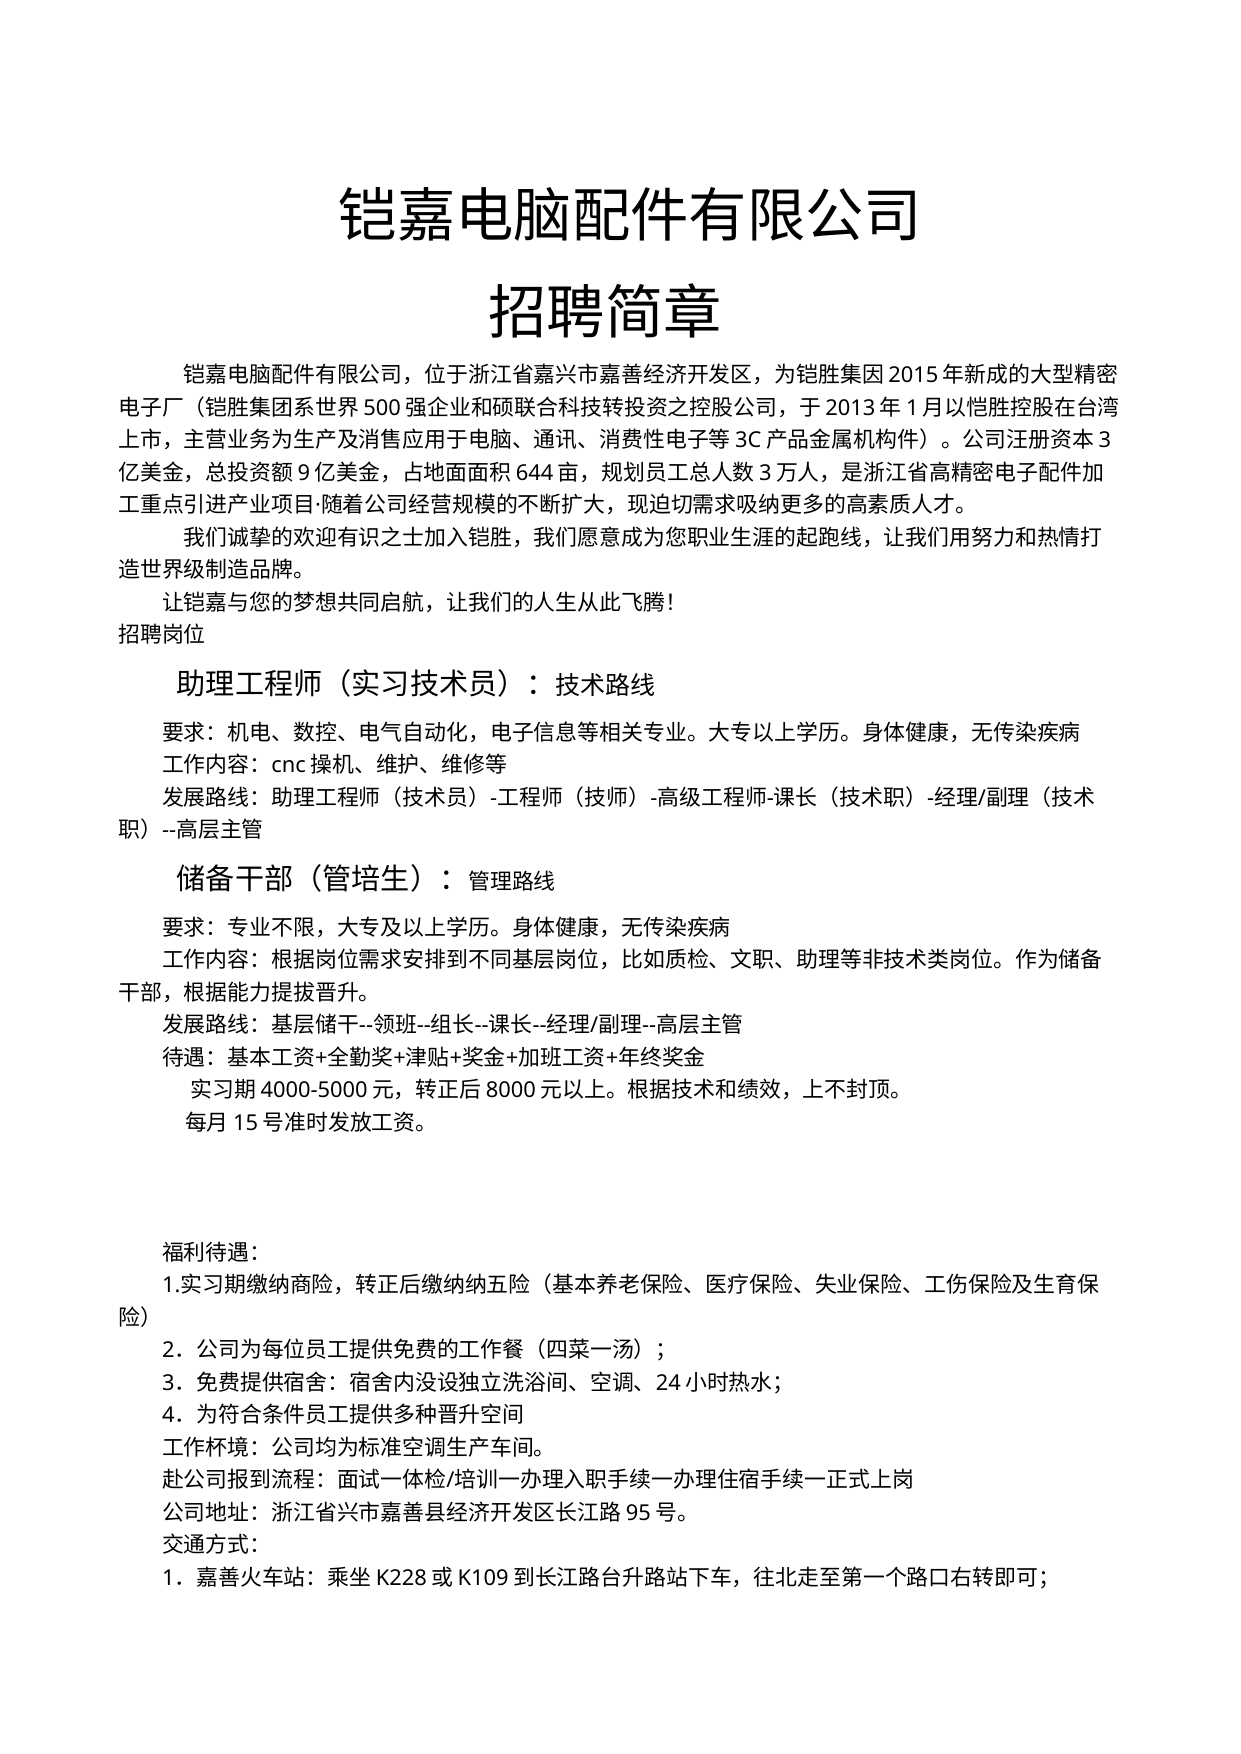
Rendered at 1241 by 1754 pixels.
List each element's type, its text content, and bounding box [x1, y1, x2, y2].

text 要求：机电、数控、电气自动化，电子信息等相关专业。大专以上学历。身体健康，无传染疾病 [118, 714, 1122, 747]
text 储备干部（管培生）：管理路线 [118, 844, 1122, 909]
text 实习期4000-5000元，转正后8000元以上。根据技术和绩效，上不封顶。 [118, 1072, 1122, 1104]
text 2．公司为每位员工提供免费的工作餐（四菜一汤）； [118, 1332, 1122, 1364]
text 公司地址：浙江省兴市嘉善县经济开发区长江路95号。 [118, 1494, 1122, 1527]
text 发展路线：助理工程师（技术员）-工程师（技师）-高级工程师-课长（技术职）-经理/副理（技术职）--高层主管 [118, 779, 1122, 844]
text 铠嘉电脑配件有限公司，位于浙江省嘉兴市嘉善经济开发区，为铠胜集因2015年新成的大型精密电子厂（铠胜集团系世界500强企业和硕联合科技转投资之控股公司，于2013年1月以恺胜控股在台湾上市，主营业务为生产及消售应用于电脑、通讯、消费性电子等3C产品金属机构件）。公司汪册资本3亿美金，总投资额9亿美金，占地面面积644亩，规划员工总人数3万人，是浙江省高精密电子配件加工重点引进产业项目·随着公司经营规模的不断扩大，现迫切需求吸纳更多的高素质人才。 [118, 357, 1122, 519]
text 1．嘉善火车站：乘坐K228或K109到长江路台升路站下车，往北走至第一个路口右转即可； [118, 1559, 1122, 1592]
text 工作内容：cnc操机、维护、维修等 [118, 747, 1122, 779]
text 工作杯境：公司均为标准空调生产车间。 [118, 1429, 1122, 1462]
text 3．免费提供宿舍：宿舍内没设独立洗浴间、空调、24小时热水； [118, 1364, 1122, 1397]
text 我们诚挚的欢迎有识之士加入铠胜，我们愿意成为您职业生涯的起跑线，让我们用努力和热情打造世界级制造品牌。 [118, 519, 1122, 584]
text 福利待遇： [118, 1234, 1122, 1267]
text 招聘简章 [234, 259, 976, 357]
text 助理工程师（实习技术员）：技术路线 [118, 649, 1122, 714]
text 1.实习期缴纳商险，转正后缴纳纳五险（基本养老保险、医疗保险、失业保险、工伤保险及生育保险） [118, 1267, 1122, 1332]
text 4．为符合条件员工提供多种晋升空间 [118, 1397, 1122, 1429]
text 赴公司报到流程：面试一体检/培训一办理入职手续一办理住宿手续一正式上岗 [118, 1462, 1122, 1494]
text 让铠嘉与您的梦想共同启航，让我们的人生从此飞腾！ [118, 584, 1122, 617]
text 待遇：基本工资+全勤奖+津贴+奖金+加班工资+年终奖金 [118, 1039, 1122, 1072]
text 招聘岗位 [118, 617, 1122, 649]
text 要求：专业不限，大专及以上学历。身体健康，无传染疾病 [118, 909, 1122, 942]
text 工作内容：根据岗位需求安排到不同基层岗位，比如质检、文职、助理等非技术类岗位。作为储备干部，根据能力提拔晋升。 [118, 942, 1122, 1007]
text 每月15号准时发放工资。 [118, 1104, 1122, 1137]
text 发展路线：基层储干--领班--组长--课长--经理/副理--高层主管 [118, 1007, 1122, 1039]
text 交通方式： [118, 1527, 1122, 1559]
text 铠嘉电脑配件有限公司 [285, 162, 976, 259]
